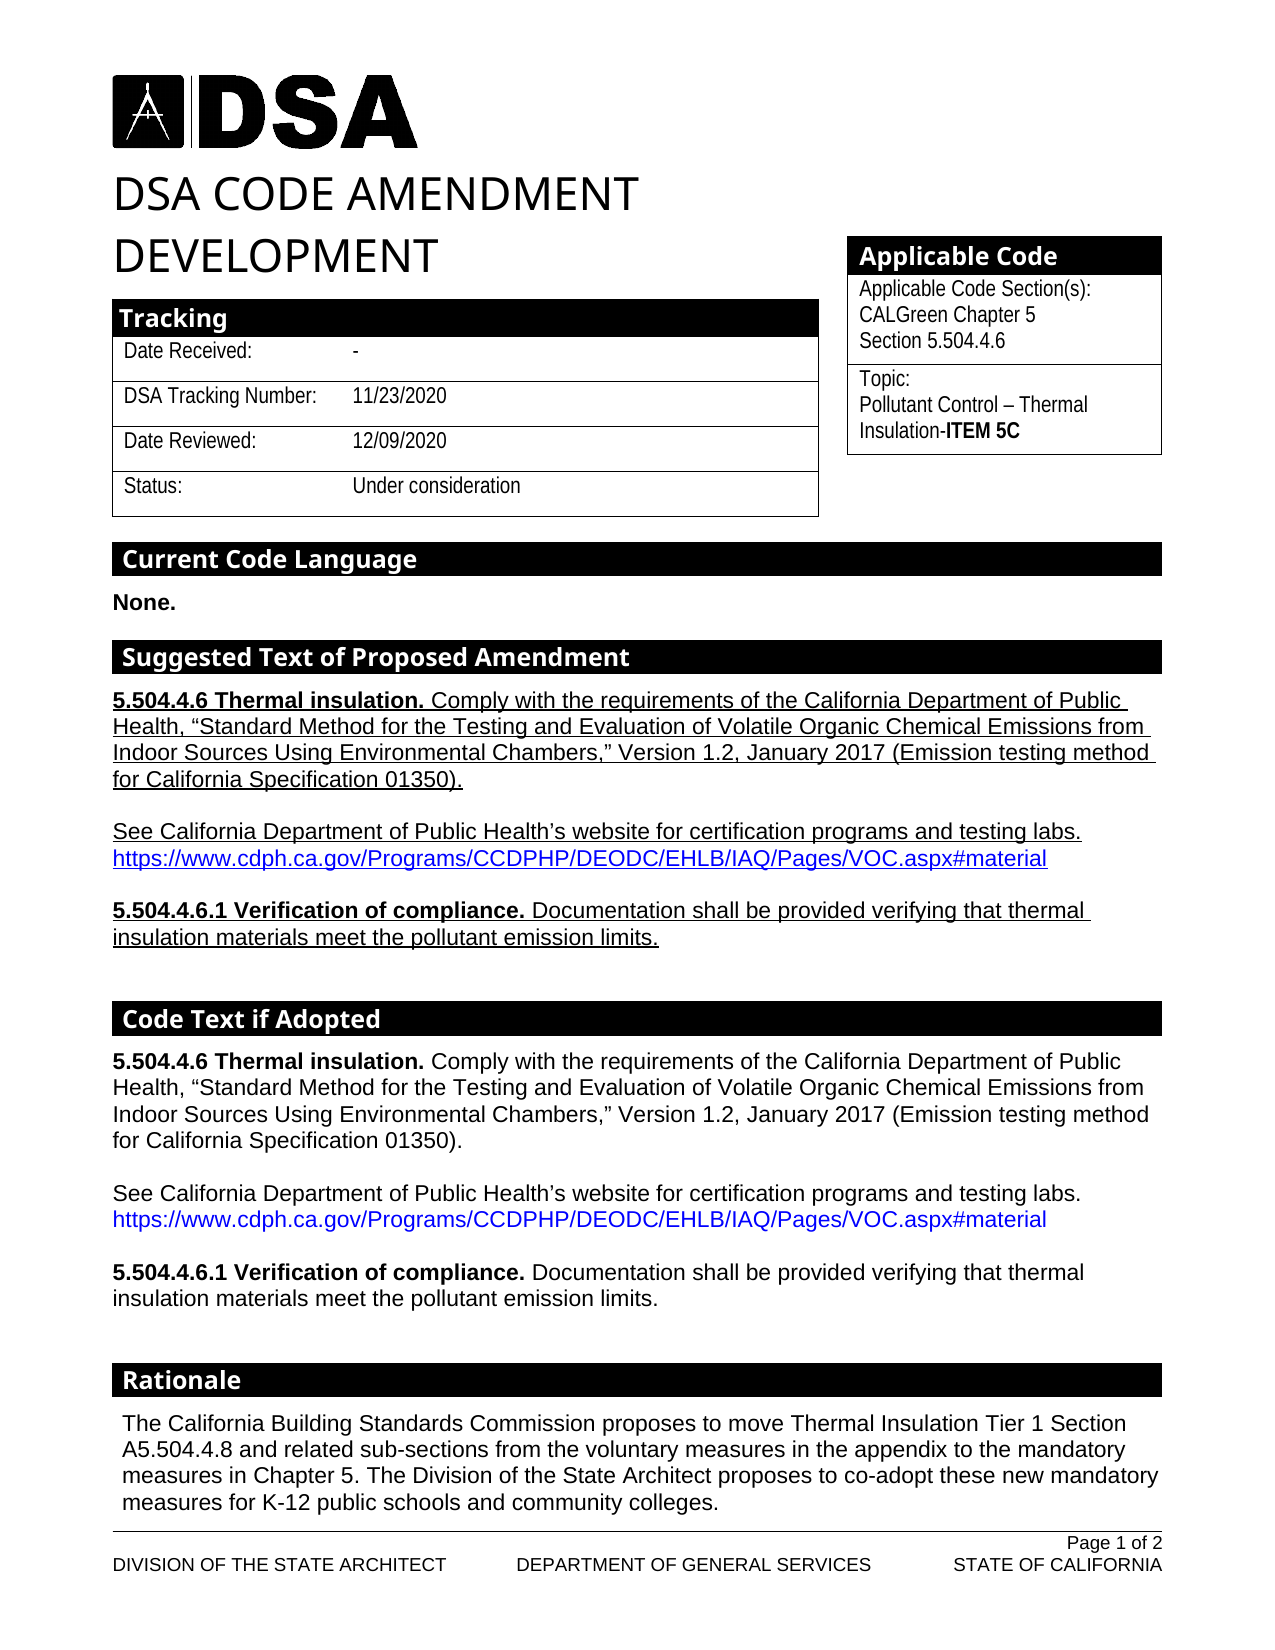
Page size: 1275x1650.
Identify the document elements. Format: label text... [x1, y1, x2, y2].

text The California Building Standards Commission proposes to move Thermal Insulation Tier 1 Section A5.504.4.8 and related sub-sections from the voluntary measures in the appendix to the mandatory measures in Chapter 5. The Division of the State Architect proposes to co-adopt these new mandatory measures for K-12 public schools and community colleges. [122, 1409, 1162, 1515]
subtitle Suggested Text of Proposed Amendment [112, 640, 1162, 674]
text See California Department of Public Health’s website for certification programs and testing labs. [112, 818, 1162, 845]
text See California Department of Public Health’s website for certification programs and testing labs. [112, 1180, 1162, 1206]
text https://www.cdph.ca.gov/Programs/CCDPHP/DEODC/EHLB/IAQ/Pages/VOC.aspx#material [112, 845, 1162, 871]
table_cell Date Reviewed: 12/09/2020 [113, 427, 818, 471]
text 5.504.4.6 Thermal insulation. Comply with the requirements of the California Department of Public Health, “Standard Method for the Testing and Evaluation of Volatile Organic Chemical Emissions from Indoor Sources Using Environmental Chambers,” Version 1.2, January 2017 (Emission testing method for California Specification 01350). [112, 687, 1162, 792]
picture [112, 75, 418, 149]
text None. [112, 589, 1162, 615]
table_cell Date Received: - [113, 337, 818, 381]
table_cell Topic: Pollutant Control – Thermal Insulation-ITEM 5C [848, 365, 1161, 454]
table_cell Status: Under consideration [113, 472, 818, 516]
text https://www.cdph.ca.gov/Programs/CCDPHP/DEODC/EHLB/IAQ/Pages/VOC.aspx#material [112, 1206, 1162, 1232]
text 5.504.4.6.1 Verification of compliance. Documentation shall be provided verifying that thermal insulation materials meet the pollutant emission limits. [112, 1259, 1162, 1312]
text 5.504.4.6 Thermal insulation. Comply with the requirements of the California Department of Public Health, “Standard Method for the Testing and Evaluation of Volatile Organic Chemical Emissions from Indoor Sources Using Environmental Chambers,” Version 1.2, January 2017 (Emission testing method for California Specification 01350). [112, 1048, 1162, 1153]
table_cell Applicable Code Section(s): CALGreen Chapter 5 Section 5.504.4.6 [848, 275, 1161, 364]
text 5.504.4.6.1 Verification of compliance. Documentation shall be provided verifying that thermal insulation materials meet the pollutant emission limits. [112, 897, 1162, 950]
title DSA Code Amendment development [112, 161, 802, 286]
subtitle Current Code Language [112, 542, 1162, 576]
table_cell DSA Tracking Number: 11/23/2020 [113, 382, 818, 426]
table_header Tracking [113, 300, 818, 336]
table_header Applicable Code [848, 237, 1161, 274]
subtitle Rationale [112, 1363, 1162, 1397]
subtitle Code Text if Adopted [112, 1001, 1162, 1036]
